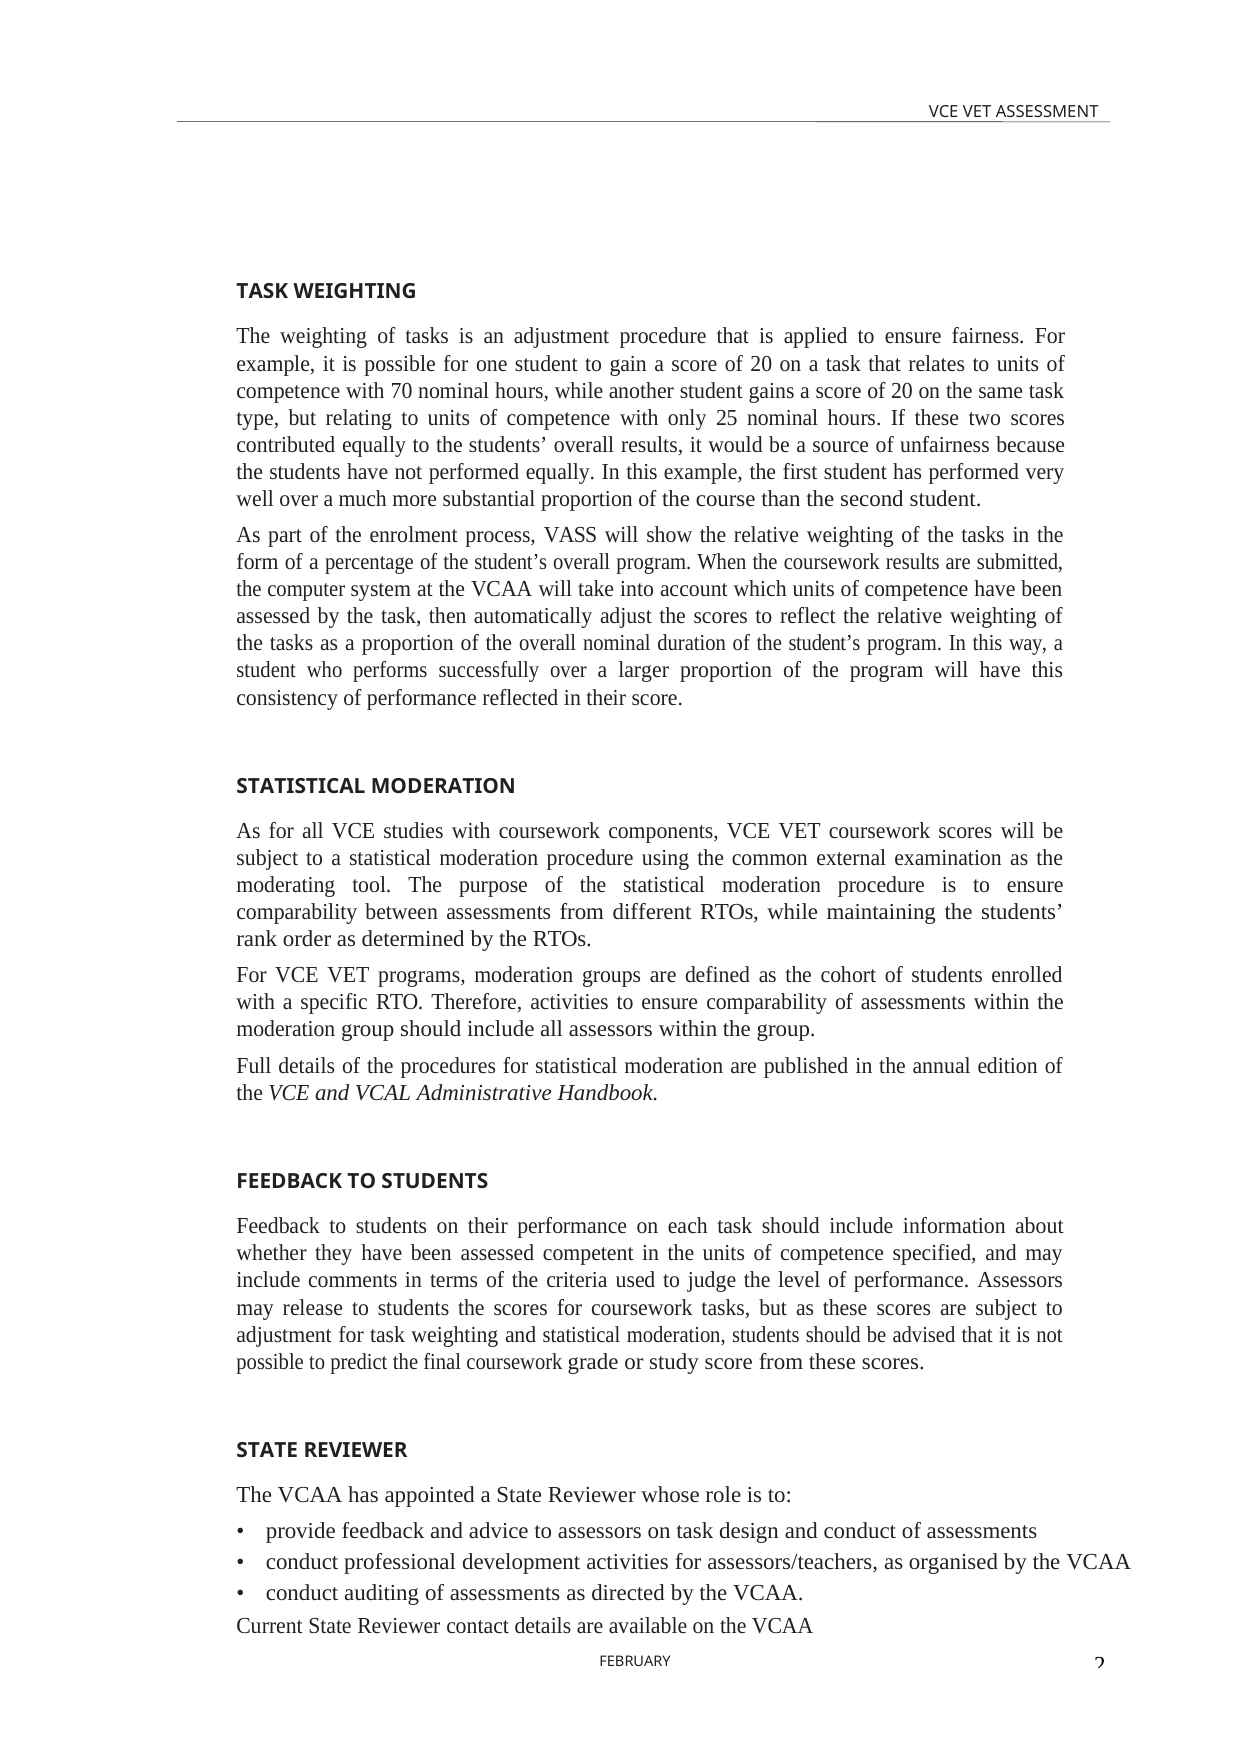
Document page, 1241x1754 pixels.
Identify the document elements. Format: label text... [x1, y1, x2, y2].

list provide feedback and advice to assessors on task design and conduct of assessments [236, 1517, 1178, 1544]
text STATISTICAL MODERATION [236, 771, 1178, 799]
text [236, 1612, 877, 1638]
text As part of the enrolment process, VASS will show the relative weighting of the tasks in the form of a percentage of the student’s overall program. When the coursework results are submitted, the computer system at the VCAA will take into account which units of competence have been assessed by the task, then automatically adjust the scores to reflect the relative weighting of the tasks as a proportion of the overall nominal duration of the student’s program. In this way, a student who performs successfully over a larger proportion of the program will have this consistency of performance reflected in their score. [236, 521, 1063, 710]
text As for all VCE studies with coursework components, VCE VET coursework scores will be subject to a statistical moderation procedure using the common external examination as the moderating tool. The purpose of the statistical moderation procedure is to ensure comparability between assessments from different RTOs, while maintaining the students’ rank order as determined by the RTOs. [236, 817, 1064, 951]
text For VCE VET programs, moderation groups are defined as the cohort of students enrolled with a specific RTO. Therefore, activities to ensure comparability of assessments within the moderation group should include all assessors within the group. [236, 961, 1063, 1042]
text Full details of the procedures for statistical moderation are published in the annual edition of the VCE and VCAL Administrative Handbook. [236, 1052, 1063, 1105]
text The weighting of tasks is an adjustment procedure that is applied to ensure fairness. For example, it is possible for one student to gain a score of 20 on a task that relates to units of competence with 70 nominal hours, while another student gains a score of 20 on the same task type, but relating to units of competence with only 25 nominal hours. If these two scores contributed equally to the students’ overall results, it would be a source of unfairness because the students have not performed equally. In this example, the first student has performed very well over a much more substantial proportion of the course than the second student. [236, 323, 1065, 511]
text TASK WEIGHTING [236, 277, 1178, 305]
text Feedback to students on their performance on each task should include information about whether they have been assessed competent in the units of competence specified, and may include comments in terms of the criteria used to judge the level of performance. Assessors may release to students the scores for coursework tasks, but as these scores are subject to adjustment for task weighting and statistical moderation, students should be advised that it is not possible to predict the final coursework grade or study score from these scores. [236, 1212, 1063, 1374]
list conduct auditing of assessments as directed by the VCAA. [236, 1578, 1178, 1605]
text STATE REVIEWER [236, 1435, 1178, 1463]
text FEEDBACK TO STUDENTS [236, 1166, 1178, 1195]
text The VCAA has appointed a State Reviewer whose role is to: [236, 1481, 1178, 1507]
list conduct professional development activities for assessors/teachers, as organised by the VCAA [236, 1548, 1178, 1574]
